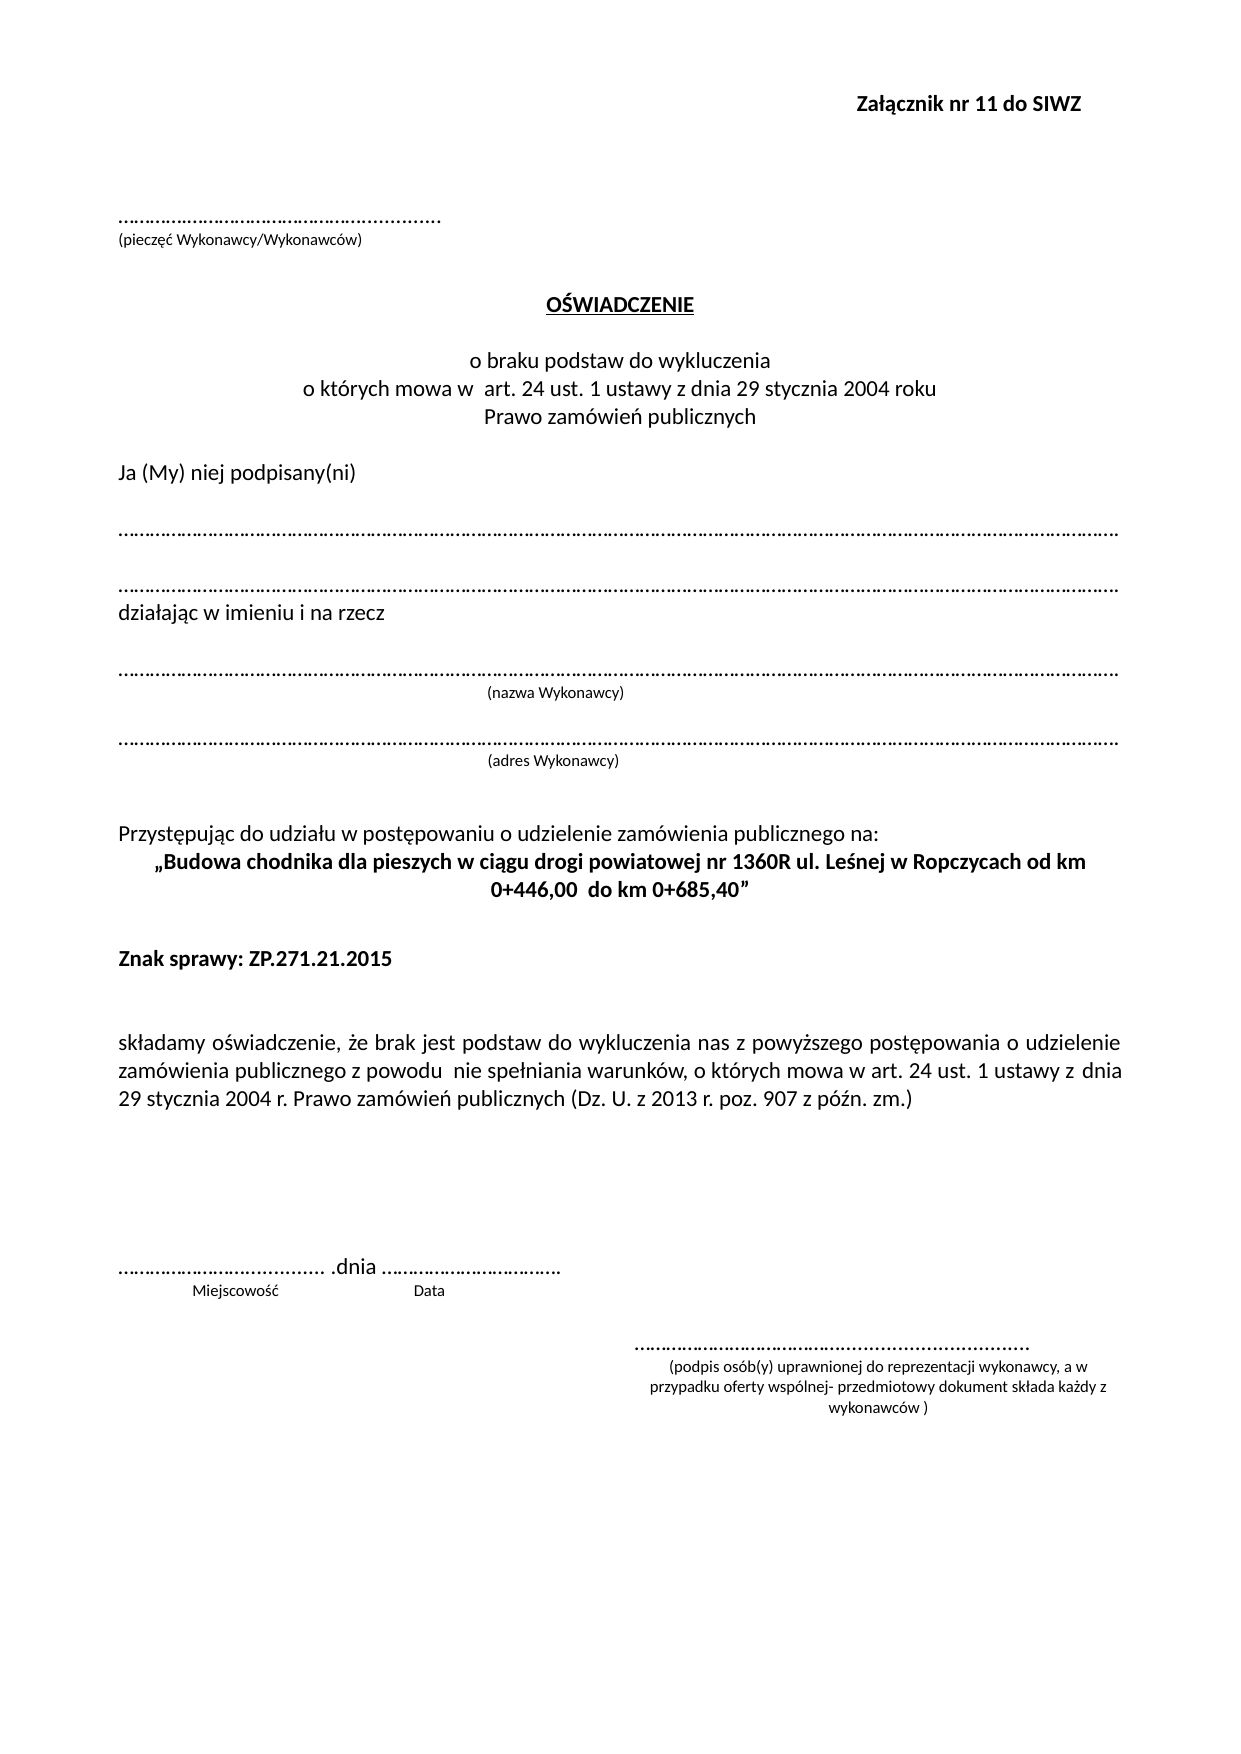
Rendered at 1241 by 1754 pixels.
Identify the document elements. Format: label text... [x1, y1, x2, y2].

text Załącznik nr 11 do SIWZ [857, 89, 1122, 117]
text …………………….............. .dnia ……………………………. [118, 1252, 1122, 1280]
text ………………………………………………………………………………………………………………………………………………………………………. [118, 723, 1122, 751]
text „Budowa chodnika dla pieszych w ciągu drogi powiatowej nr 1360R ul. Leśnej w Ropczycach od km 0+446,00 do km 0+685,40” [118, 847, 1122, 903]
text Miejscowość Data [118, 1280, 1122, 1300]
text ………………………………………………………………………………………………………………………………………………………………………. [118, 654, 1122, 682]
text składamy oświadczenie, że brak jest podstaw do wykluczenia nas z powyższego postępowania o udzielenie zamówienia publicznego z powodu nie spełniania warunków, o których mowa w art. 24 ust. 1 ustawy z dnia 29 stycznia 2004 r. Prawo zamówień publicznych (Dz. U. z 2013 r. poz. 907 z późn. zm.) [118, 1028, 1122, 1112]
text o których mowa w art. 24 ust. 1 ustawy z dnia 29 stycznia 2004 roku [118, 374, 1122, 402]
text (nazwa Wykonawcy) [413, 682, 1122, 702]
text (pieczęć Wykonawcy/Wykonawców) [118, 229, 1122, 249]
text OŚWIADCZENIE [118, 290, 1122, 318]
text (adres Wykonawcy) [414, 751, 1122, 771]
text …………………………………................................. [634, 1328, 1122, 1356]
text (podpis osób(y) uprawnionej do reprezentacji wykonawcy, a w przypadku oferty wspólnej- przedmiotowy dokument składa każdy z wykonawców ) [634, 1356, 1122, 1417]
text ………………………………………………………………………………………………………………………………………………………………………. [118, 514, 1122, 542]
text Prawo zamówień publicznych [118, 402, 1122, 430]
text o braku podstaw do wykluczenia [118, 346, 1122, 374]
text ………………………………………………………………………………………………………………………………………………………………………. [118, 570, 1122, 598]
text Znak sprawy: ZP.271.21.2015 [118, 944, 1122, 972]
text Ja (My) niej podpisany(ni) [118, 458, 1122, 486]
text działając w imieniu i na rzecz [118, 598, 1122, 626]
text Przystępując do udziału w postępowaniu o udzielenie zamówienia publicznego na: [118, 819, 1122, 847]
text ………….…………………………….............. [118, 201, 1122, 229]
